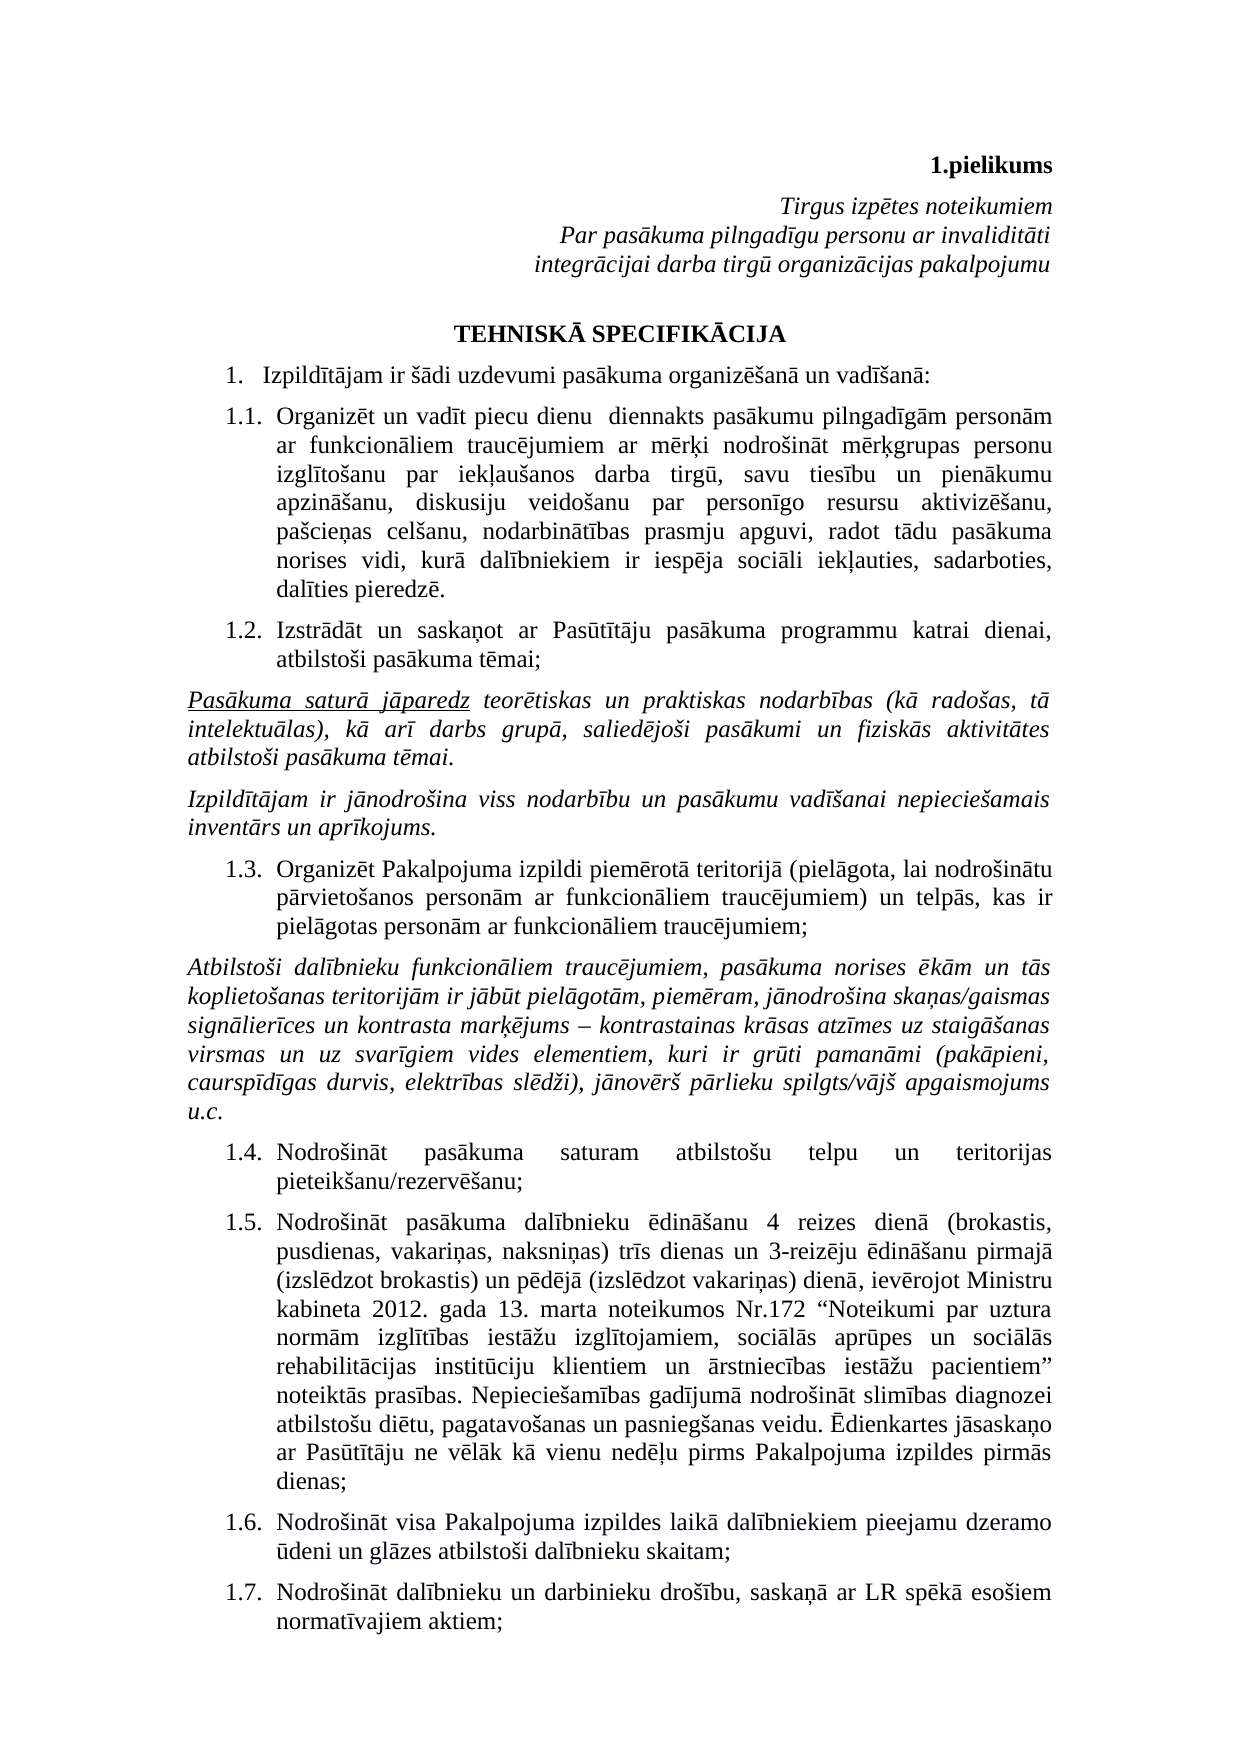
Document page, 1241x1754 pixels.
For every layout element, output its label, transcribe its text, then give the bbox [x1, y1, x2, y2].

text Atbilstoši dalībnieku funkcionāliem traucējumiem, pasākuma norises ēkām un tās koplietošanas teritorijām ir jābūt pielāgotām, piemēram, jānodrošina skaņas/gaismas signālierīces un kontrasta marķējums – kontrastainas krāsas atzīmes uz staigāšanas virsmas un uz svarīgiem vides elementiem, kuri ir grūti pamanāmi (pakāpieni, caurspīdīgas durvis, elektrības slēdži), jānovērš pārlieku spilgts/vājš apgaismojums u.c. [187, 952, 1053, 1125]
text integrācijai darba tirgū organizācijas pakalpojumu [187, 249, 1053, 277]
text 1.pielikums [262, 150, 1053, 179]
list Izstrādāt un saskaņot ar Pasūtītāju pasākuma programmu katrai dienai, atbilstoši pasākuma tēmai; [225, 615, 1053, 672]
text TEHNISKĀ SPECIFIKĀCIJA [187, 319, 1053, 347]
text Izpildītājam ir jānodrošina viss nodarbību un pasākumu vadīšanai nepieciešamais inventārs un aprīkojums. [187, 784, 1053, 841]
list Nodrošināt pasākuma saturam atbilstošu telpu un teritorijas pieteikšanu/rezervēšanu; [225, 1137, 1053, 1195]
text Pasākuma saturā jāparedz teorētiskas un praktiskas nodarbības (kā radošas, tā intelektuālas), kā arī darbs grupā, saliedējoši pasākumi un fiziskās aktivitātes atbilstoši pasākuma tēmai. [187, 685, 1053, 771]
text Tirgus izpētes noteikumiem [187, 191, 1053, 220]
list Organizēt Pakalpojuma izpildi piemērotā teritorijā (pielāgota, lai nodrošinātu pārvietošanos personām ar funkcionāliem traucējumiem) un telpās, kas ir pielāgotas personām ar funkcionāliem traucējumiem; [225, 854, 1053, 940]
list Organizēt un vadīt piecu dienu diennakts pasākumu pilngadīgām personām ar funkcionāliem traucējumiem ar mērķi nodrošināt mērķgrupas personu izglītošanu par iekļaušanos darba tirgū, savu tiesību un pienākumu apzināšanu, diskusiju veidošanu par personīgo resursu aktivizēšanu, pašcieņas celšanu, nodarbinātības prasmju apguvi, radot tādu pasākuma norises vidi, kurā dalībniekiem ir iespēja sociāli iekļauties, sadarboties, dalīties pieredzē. [225, 401, 1053, 602]
list Nodrošināt dalībnieku un darbinieku drošību, saskaņā ar LR spēkā esošiem normatīvajiem aktiem; [225, 1577, 1053, 1635]
list Izpildītājam ir šādi uzdevumi pasākuma organizēšanā un vadīšanā: [225, 360, 1053, 389]
list Nodrošināt visa Pakalpojuma izpildes laikā dalībniekiem pieejamu dzeramo ūdeni un glāzes atbilstoši dalībnieku skaitam; [225, 1507, 1053, 1565]
list Nodrošināt pasākuma dalībnieku ēdināšanu 4 reizes dienā (brokastis, pusdienas, vakariņas, naksniņas) trīs dienas un 3-reizēju ēdināšanu pirmajā (izslēdzot brokastis) un pēdējā (izslēdzot vakariņas) dienā, ievērojot Ministru kabineta 2012. gada 13. marta noteikumos Nr.172 “Noteikumi par uztura normām izglītības iestāžu izglītojamiem, sociālās aprūpes un sociālās rehabilitācijas institūciju klientiem un ārstniecības iestāžu pacientiem” noteiktās prasības. Nepieciešamības gadījumā nodrošināt slimības diagnozei atbilstošu diētu, pagatavošanas un pasniegšanas veidu. Ēdienkartes jāsaskaņo ar Pasūtītāju ne vēlāk kā vienu nedēļu pirms Pakalpojuma izpildes pirmās dienas; [225, 1207, 1053, 1495]
text Par pasākuma pilngadīgu personu ar invaliditāti [187, 220, 1053, 249]
